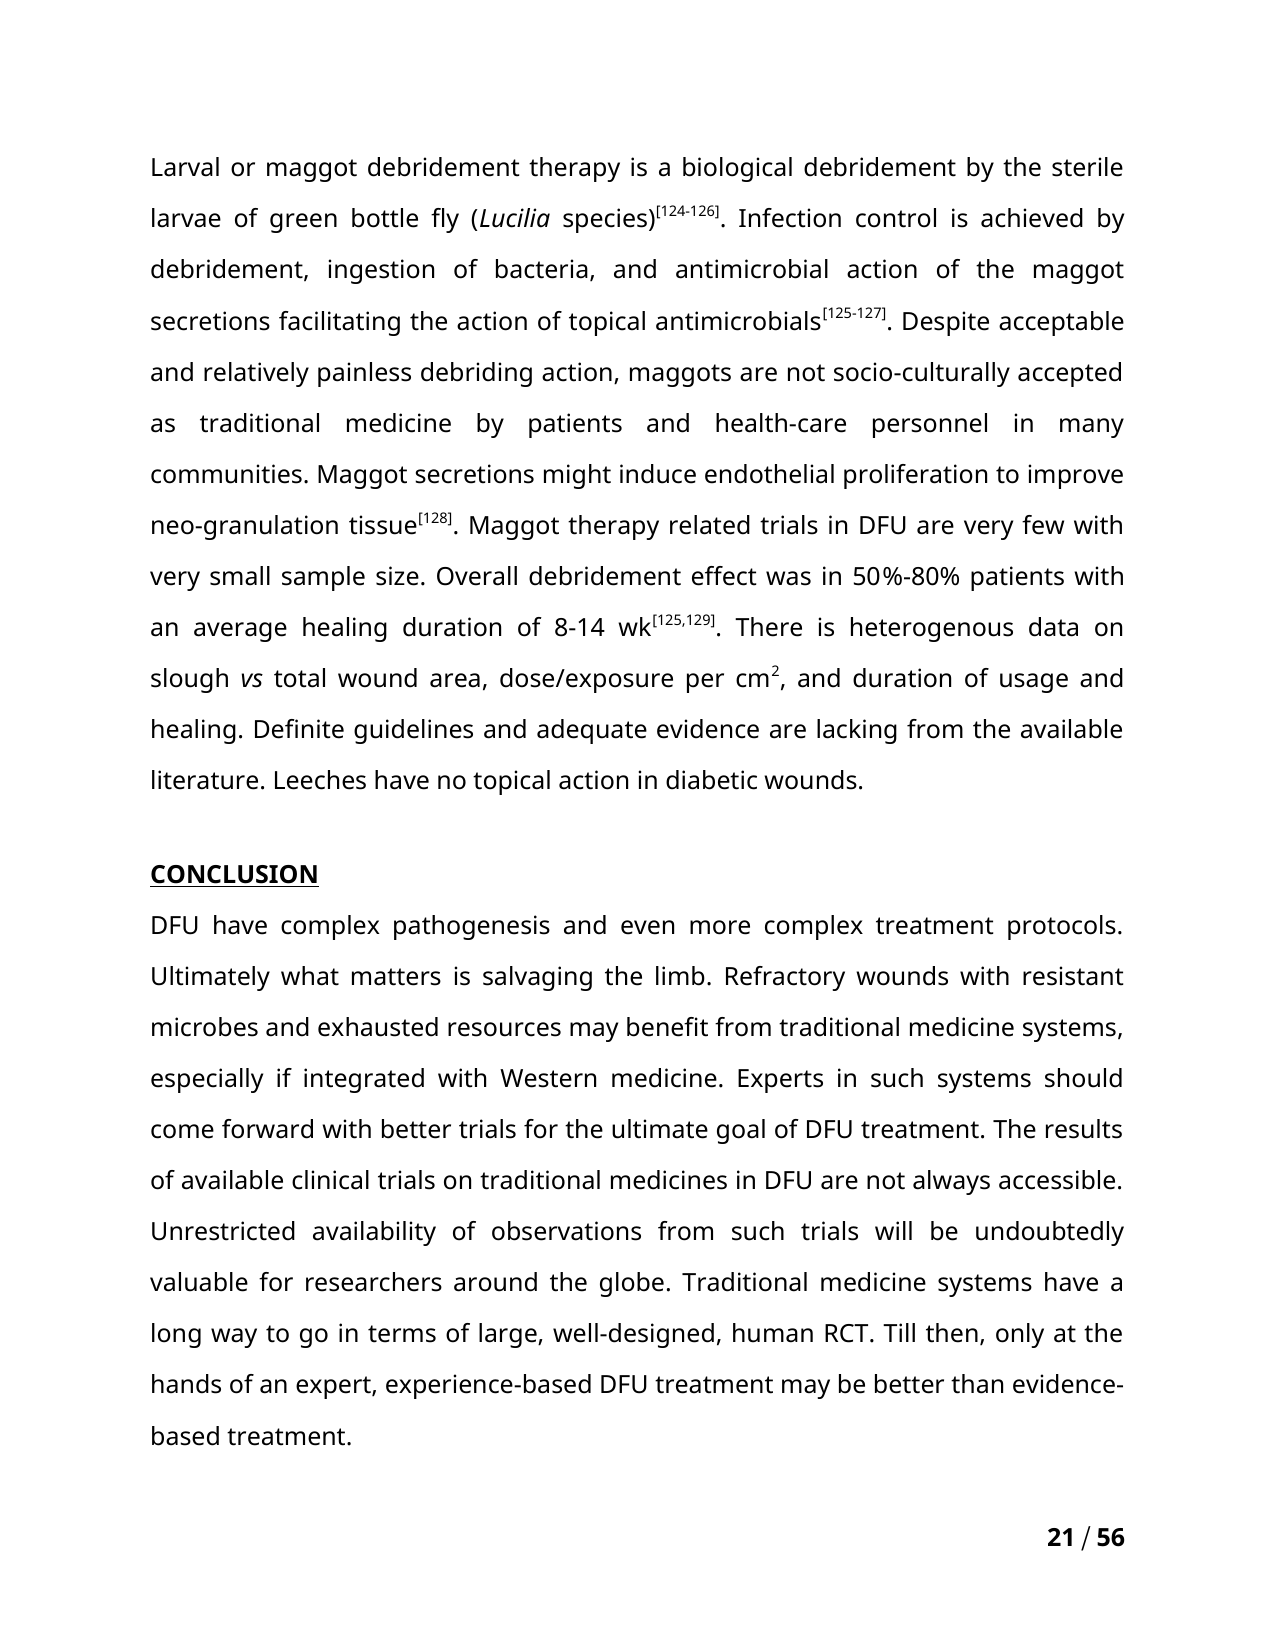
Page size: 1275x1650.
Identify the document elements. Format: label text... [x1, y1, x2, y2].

text DFU have complex pathogenesis and even more complex treatment protocols. Ultimately what matters is salvaging the limb. Refractory wounds with resistant microbes and exhausted resources may benefit from traditional medicine systems, especially if integrated with Western medicine. Experts in such systems should come forward with better trials for the ultimate goal of DFU treatment. The results of available clinical trials on traditional medicines in DFU are not always accessible. Unrestricted availability of observations from such trials will be undoubtedly valuable for researchers around the globe. Traditional medicine systems have a long way to go in terms of large, well-designed, human RCT. Till then, only at the hands of an expert, experience-based DFU treatment may be better than evidence-based treatment. [150, 908, 1125, 1452]
text CONCLUSION [150, 857, 1125, 891]
text Larval or maggot debridement therapy is a biological debridement by the sterile larvae of green bottle fly (Lucilia species)[124-126]. Infection control is achieved by debridement, ingestion of bacteria, and antimicrobial action of the maggot secretions facilitating the action of topical antimicrobials[125-127]. Despite acceptable and relatively painless debriding action, maggots are not socio-culturally accepted as traditional medicine by patients and health-care personnel in many communities. Maggot secretions might induce endothelial proliferation to improve neo-granulation tissue[128]. Maggot therapy related trials in DFU are very few with very small sample size. Overall debridement effect was in 50%-80% patients with an average healing duration of 8-14 wk[125,129]. There is heterogenous data on slough vs total wound area, dose/exposure per cm2, and duration of usage and healing. Definite guidelines and adequate evidence are lacking from the available literature. Leeches have no topical action in diabetic wounds. [150, 150, 1125, 797]
